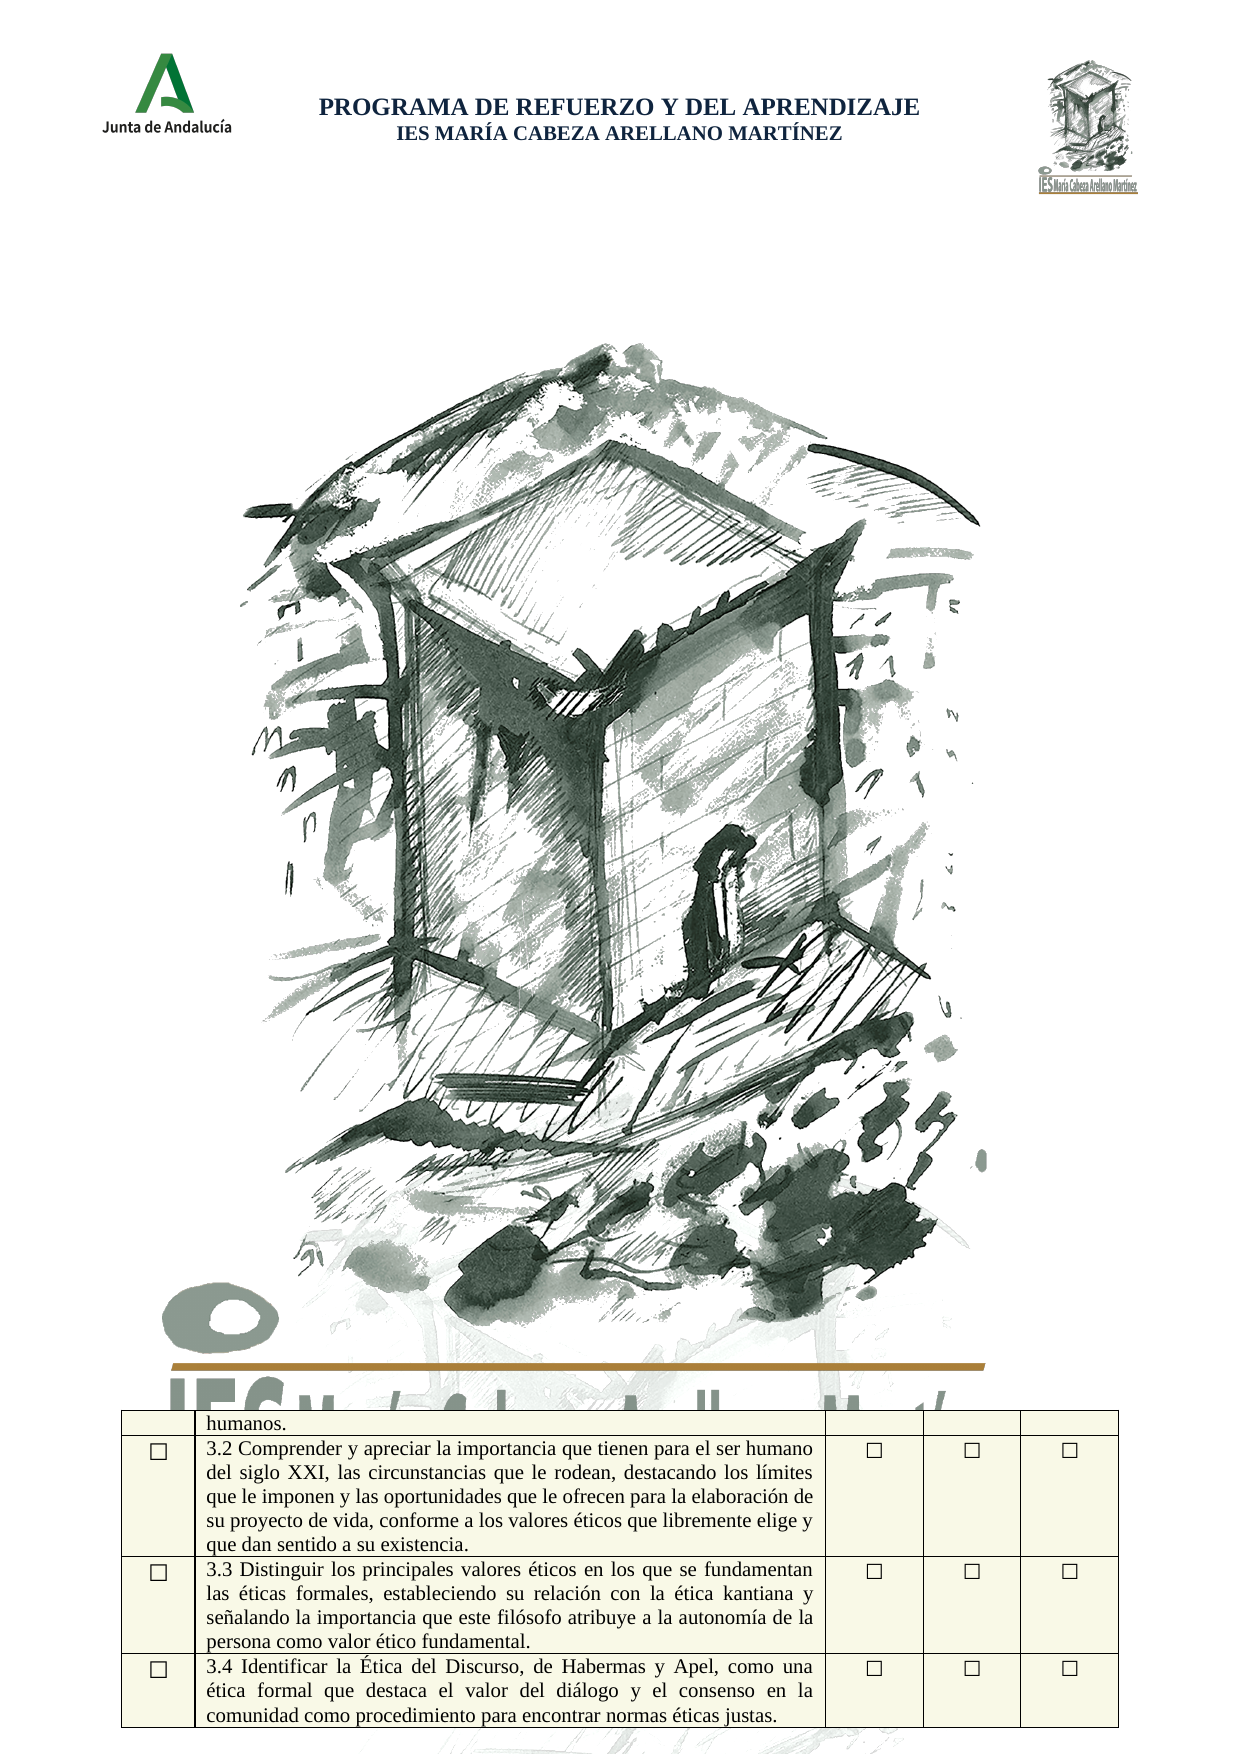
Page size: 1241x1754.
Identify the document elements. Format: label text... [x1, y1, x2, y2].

picture [132, 44, 1146, 1410]
picture [91, 47, 243, 139]
table_cell 3.3 Distinguir los principales valores éticos en los que se fundamentan las éticas formales, estableciendo su relación con la ética kantiana y señalando la importancia que este filósofo atribuye a la autonomía de la persona como valor ético fundamental. [196, 1557, 825, 1653]
table_cell 3.4 Identificar la Ética del Discurso, de Habermas y Apel, como una ética formal que destaca el valor del diálogo y el consenso en la comunidad como procedimiento para encontrar normas éticas justas. [196, 1654, 825, 1727]
table_cell 3.2 Comprender y apreciar la importancia que tienen para el ser humano del siglo XXI, las circunstancias que le rodean, destacando los límites que le imponen y las oportunidades que le ofrecen para la elaboración de su proyecto de vida, conforme a los valores éticos que libremente elige y que dan sentido a su existencia. [196, 1436, 825, 1556]
